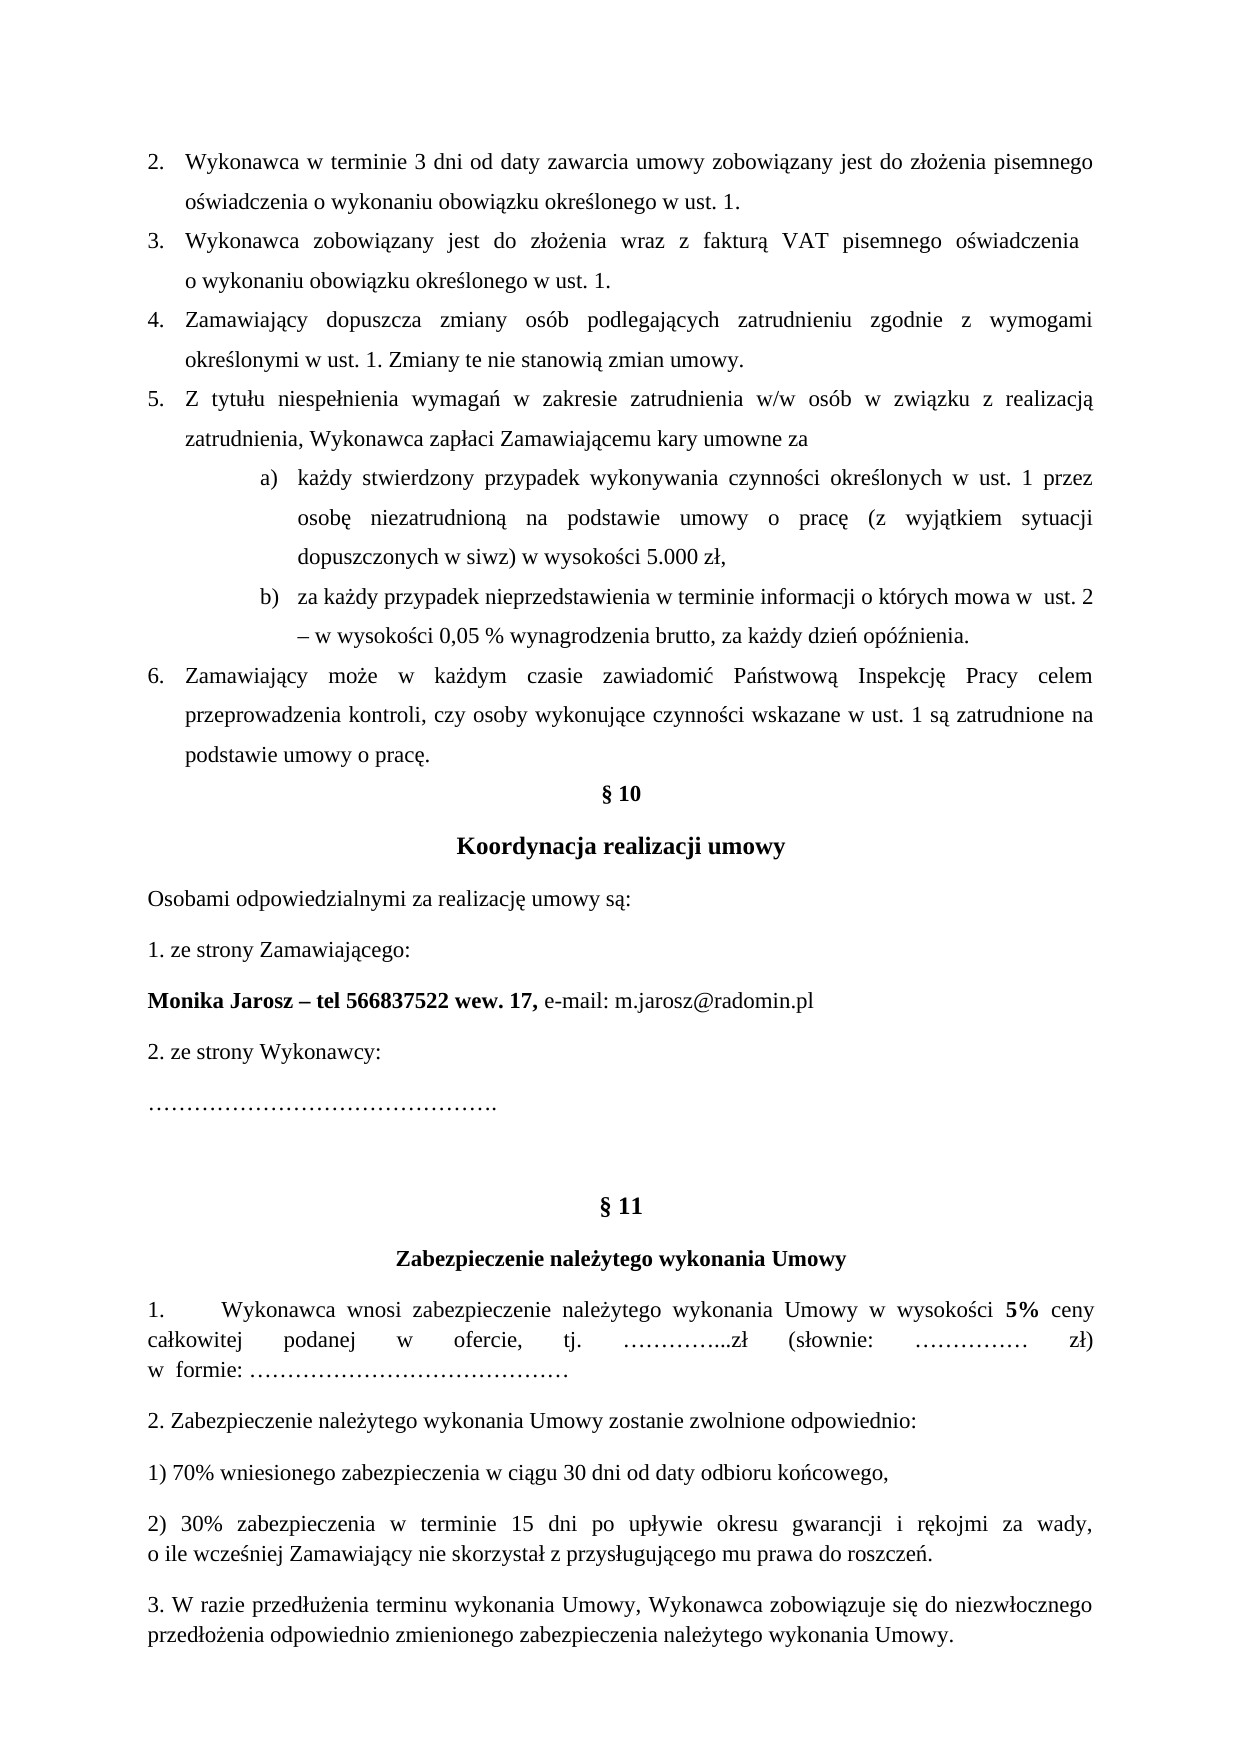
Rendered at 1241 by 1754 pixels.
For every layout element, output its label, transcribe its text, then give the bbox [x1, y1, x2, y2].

text ………………………………………. [147, 1089, 1094, 1116]
text § 10 [147, 780, 1094, 806]
text 1. ze strony Zamawiającego: [147, 936, 1094, 962]
text 2) 30% zabezpieczenia w terminie 15 dni po upływie okresu gwarancji i rękojmi za wady, o ile wcześniej Zamawiający nie skorzystał z przysługującego mu prawa do roszczeń. [147, 1510, 1094, 1566]
text 2. ze strony Wykonawcy: [147, 1038, 1094, 1064]
list za każdy przypadek nieprzedstawienia w terminie informacji o których mowa w ust. 2 – w wysokości 0,05 % wynagrodzenia brutto, za każdy dzień opóźnienia. [260, 583, 1094, 648]
text § 11 [147, 1191, 1094, 1220]
text 1) 70% wniesionego zabezpieczenia w ciągu 30 dni od daty odbioru końcowego, [147, 1459, 1094, 1485]
text 1. Wykonawca wnosi zabezpieczenie należytego wykonania Umowy w wysokości 5% ceny całkowitej podanej w ofercie, tj. …………...zł (słownie: …………… zł) w formie: …………………………………… [147, 1296, 1094, 1383]
text Koordynacja realizacji umowy [147, 831, 1094, 860]
list Zamawiający może w każdym czasie zawiadomić Państwową Inspekcję Pracy celem przeprowadzenia kontroli, czy osoby wykonujące czynności wskazane w ust. 1 są zatrudnione na podstawie umowy o pracę. [147, 662, 1094, 767]
list Z tytułu niespełnienia wymagań w zakresie zatrudnienia w/w osób w związku z realizacją zatrudnienia, Wykonawca zapłaci Zamawiającemu kary umowne za [147, 385, 1094, 451]
text 2. Zabezpieczenie należytego wykonania Umowy zostanie zwolnione odpowiednio: [147, 1408, 1094, 1434]
list Wykonawca zobowiązany jest do złożenia wraz z fakturą VAT pisemnego oświadczenia o wykonaniu obowiązku określonego w ust. 1. [147, 227, 1094, 293]
text Osobami odpowiedzialnymi za realizację umowy są: [147, 885, 1094, 911]
text Zabezpieczenie należytego wykonania Umowy [147, 1245, 1094, 1271]
text 3. W razie przedłużenia terminu wykonania Umowy, Wykonawca zobowiązuje się do niezwłocznego przedłożenia odpowiednio zmienionego zabezpieczenia należytego wykonania Umowy. [147, 1591, 1094, 1647]
text Monika Jarosz – tel 566837522 wew. 17, e-mail: m.jarosz@radomin.pl [147, 987, 1094, 1013]
list każdy stwierdzony przypadek wykonywania czynności określonych w ust. 1 przez osobę niezatrudnioną na podstawie umowy o pracę (z wyjątkiem sytuacji dopuszczonych w siwz) w wysokości 5.000 zł, [260, 464, 1094, 569]
list Zamawiający dopuszcza zmiany osób podlegających zatrudnieniu zgodnie z wymogami określonymi w ust. 1. Zmiany te nie stanowią zmian umowy. [147, 306, 1094, 372]
list Wykonawca w terminie 3 dni od daty zawarcia umowy zobowiązany jest do złożenia pisemnego oświadczenia o wykonaniu obowiązku określonego w ust. 1. [147, 148, 1094, 214]
